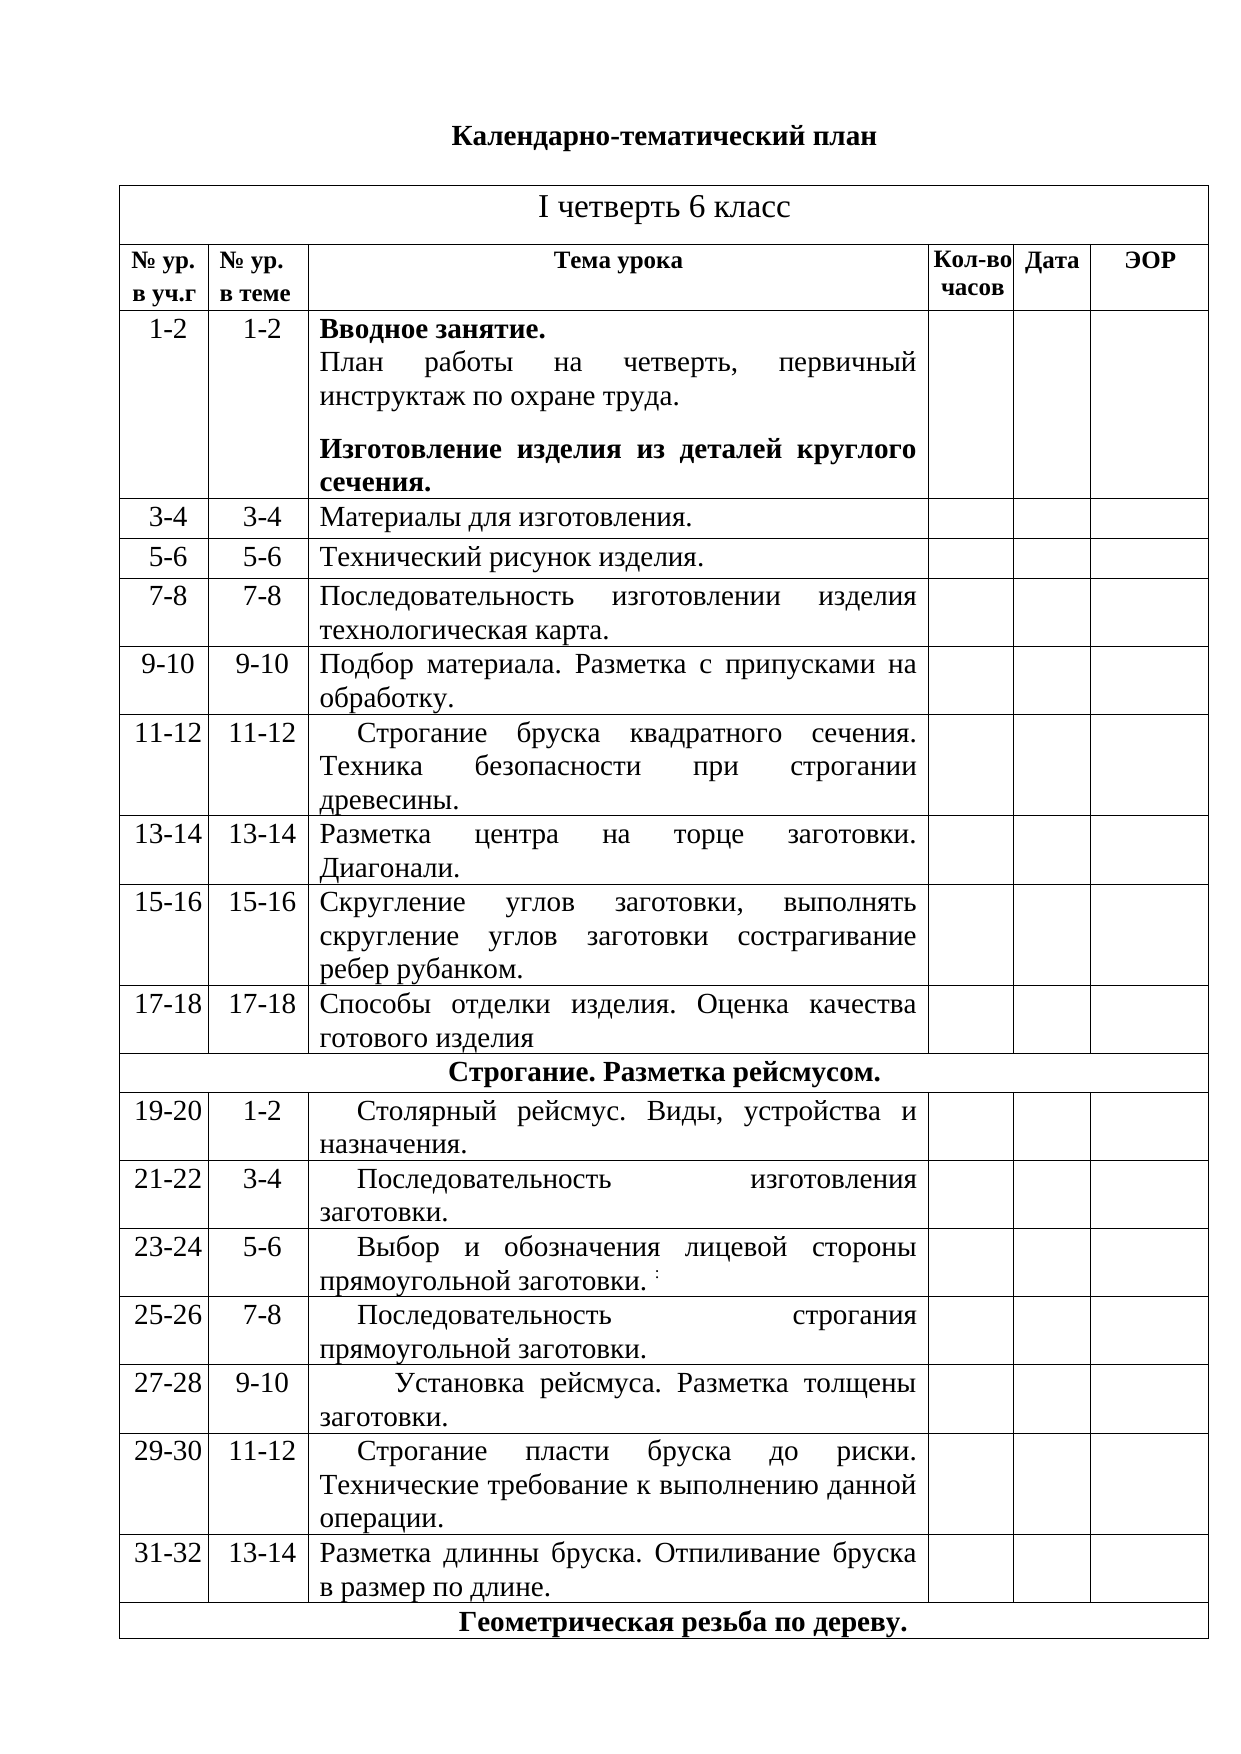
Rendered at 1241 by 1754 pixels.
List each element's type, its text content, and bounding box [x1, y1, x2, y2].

table_cell 23-24 [120, 1229, 208, 1296]
table_cell 31-32 [120, 1535, 208, 1602]
table_cell Строгание бруска квадратного сечения. Техника безопасности при строгании древесины. [309, 715, 928, 815]
table_cell [1091, 311, 1208, 498]
table_cell [1014, 579, 1090, 646]
table_cell [1014, 715, 1090, 815]
table_cell [1091, 1297, 1208, 1364]
table_cell [1014, 1297, 1090, 1364]
table_cell [1014, 647, 1090, 714]
table_cell [929, 715, 1013, 815]
table_cell 11-12 [120, 715, 208, 815]
table_cell [929, 1161, 1013, 1228]
table_cell 5-6 [209, 1229, 308, 1296]
table_cell 9-10 [120, 647, 208, 714]
table_cell 19-20 [120, 1093, 208, 1160]
table_cell Вводное занятие. План работы на четверть, первичный инструктаж по охране труда. Изготовление изделия из деталей круглого сечения. [309, 311, 928, 498]
table_cell Разметка длинны бруска. Отпиливание бруска в размер по длине. [309, 1535, 928, 1602]
table_cell Геометрическая резьба по дереву. [120, 1603, 1208, 1638]
table_cell Кол-во часов [929, 245, 1013, 310]
table_cell 3-4 [120, 499, 208, 538]
table_cell [1014, 1093, 1090, 1160]
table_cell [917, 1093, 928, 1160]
table_cell [929, 539, 1013, 577]
table_cell 13-14 [120, 816, 208, 883]
table_cell Подбор материала. Разметка с припусками на обработку. [309, 647, 928, 714]
table_cell Последовательность строгания прямоугольной заготовки. [309, 1297, 928, 1364]
table_cell [929, 1297, 1013, 1364]
table_cell 7-8 [209, 1297, 308, 1364]
table_cell ЭОР [1091, 245, 1208, 310]
table_cell Тема урока [309, 245, 928, 310]
table_cell [1014, 986, 1090, 1053]
table_cell 27-28 [120, 1365, 208, 1432]
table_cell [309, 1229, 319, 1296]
table_cell [1091, 1161, 1208, 1228]
table_cell [1091, 1229, 1208, 1296]
table_cell Разметка центра на торце заготовки. Диагонали. [309, 816, 928, 883]
table_cell 3-4 [209, 1161, 308, 1228]
table_cell 1-2 [209, 311, 308, 498]
table_cell Установка рейсмуса. Разметка толщены заготовки. [309, 1365, 928, 1432]
table_cell [1091, 885, 1208, 985]
table_cell 17-18 [209, 986, 308, 1053]
table_cell [1091, 539, 1208, 577]
table_cell [929, 499, 1013, 538]
table_cell [929, 1229, 1013, 1296]
table_cell [929, 311, 1013, 498]
table_cell № ур. в теме [209, 245, 308, 310]
table_cell [1091, 1434, 1208, 1534]
table_cell [1091, 816, 1208, 883]
table_cell 3-4 [209, 499, 308, 538]
table_cell [1014, 1535, 1090, 1602]
table_cell 9-10 [209, 1365, 308, 1432]
table_header I четверть 6 класс [120, 186, 1208, 244]
table_cell 7-8 [120, 579, 208, 646]
table_cell [1091, 499, 1208, 538]
table_cell 9-10 [209, 647, 308, 714]
table_cell 25-26 [120, 1297, 208, 1364]
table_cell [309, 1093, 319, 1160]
table_cell 29-30 [120, 1434, 208, 1534]
table_cell Технический рисунок изделия. [309, 539, 928, 577]
table_cell 1-2 [120, 311, 208, 498]
table_cell [1014, 885, 1090, 985]
table_cell [929, 579, 1013, 646]
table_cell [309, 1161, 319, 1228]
table_cell 13-14 [209, 816, 308, 883]
table_cell Материалы для изготовления. [309, 499, 928, 538]
table_cell 5-6 [120, 539, 208, 577]
table_cell [1091, 1365, 1208, 1432]
table_cell 5-6 [209, 539, 308, 577]
table_cell № ур. в уч.г [120, 245, 208, 310]
table_cell [929, 1434, 1013, 1534]
table_cell [1014, 816, 1090, 883]
table_cell [929, 1535, 1013, 1602]
table_cell [1091, 715, 1208, 815]
table_cell 11-12 [209, 715, 308, 815]
table_cell 7-8 [209, 579, 308, 646]
table_cell [1091, 986, 1208, 1053]
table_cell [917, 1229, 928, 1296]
table_cell [1091, 579, 1208, 646]
table_cell [1014, 1434, 1090, 1534]
table_cell 21-22 [120, 1161, 208, 1228]
table_cell [1091, 1093, 1208, 1160]
table_cell [1014, 499, 1090, 538]
table_cell [1014, 539, 1090, 577]
table_cell 17-18 [120, 986, 208, 1053]
table_cell [929, 1093, 1013, 1160]
table_cell 15-16 [120, 885, 208, 985]
table_cell Способы отделки изделия. Оценка качества готового изделия [309, 986, 928, 1053]
table_cell Последовательность изготовлении изделия технологическая карта. [309, 579, 928, 646]
table_cell [1014, 1365, 1090, 1432]
table_cell 13-14 [209, 1535, 308, 1602]
table_cell [1014, 311, 1090, 498]
table_cell [929, 986, 1013, 1053]
table_cell Скругление углов заготовки, выполнять скругление углов заготовки сострагивание ребер рубанком. [309, 885, 928, 985]
table_cell Строгание пласти бруска до риски. Технические требование к выполнению данной операции. [309, 1434, 928, 1534]
table_cell [929, 885, 1013, 985]
table_cell 11-12 [209, 1434, 308, 1534]
table_cell [1091, 1535, 1208, 1602]
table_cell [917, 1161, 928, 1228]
table_cell 1-2 [209, 1093, 308, 1160]
table_cell [1091, 647, 1208, 714]
table_cell [1014, 1229, 1090, 1296]
table_cell [1014, 1161, 1090, 1228]
table_cell Строгание. Разметка рейсмусом. [120, 1054, 1208, 1092]
table_cell [929, 1365, 1013, 1432]
table_cell 15-16 [209, 885, 308, 985]
table_cell [929, 647, 1013, 714]
text Календарно-тематический план [177, 118, 1152, 152]
table_cell [929, 816, 1013, 883]
table_cell Дата [1014, 245, 1090, 310]
